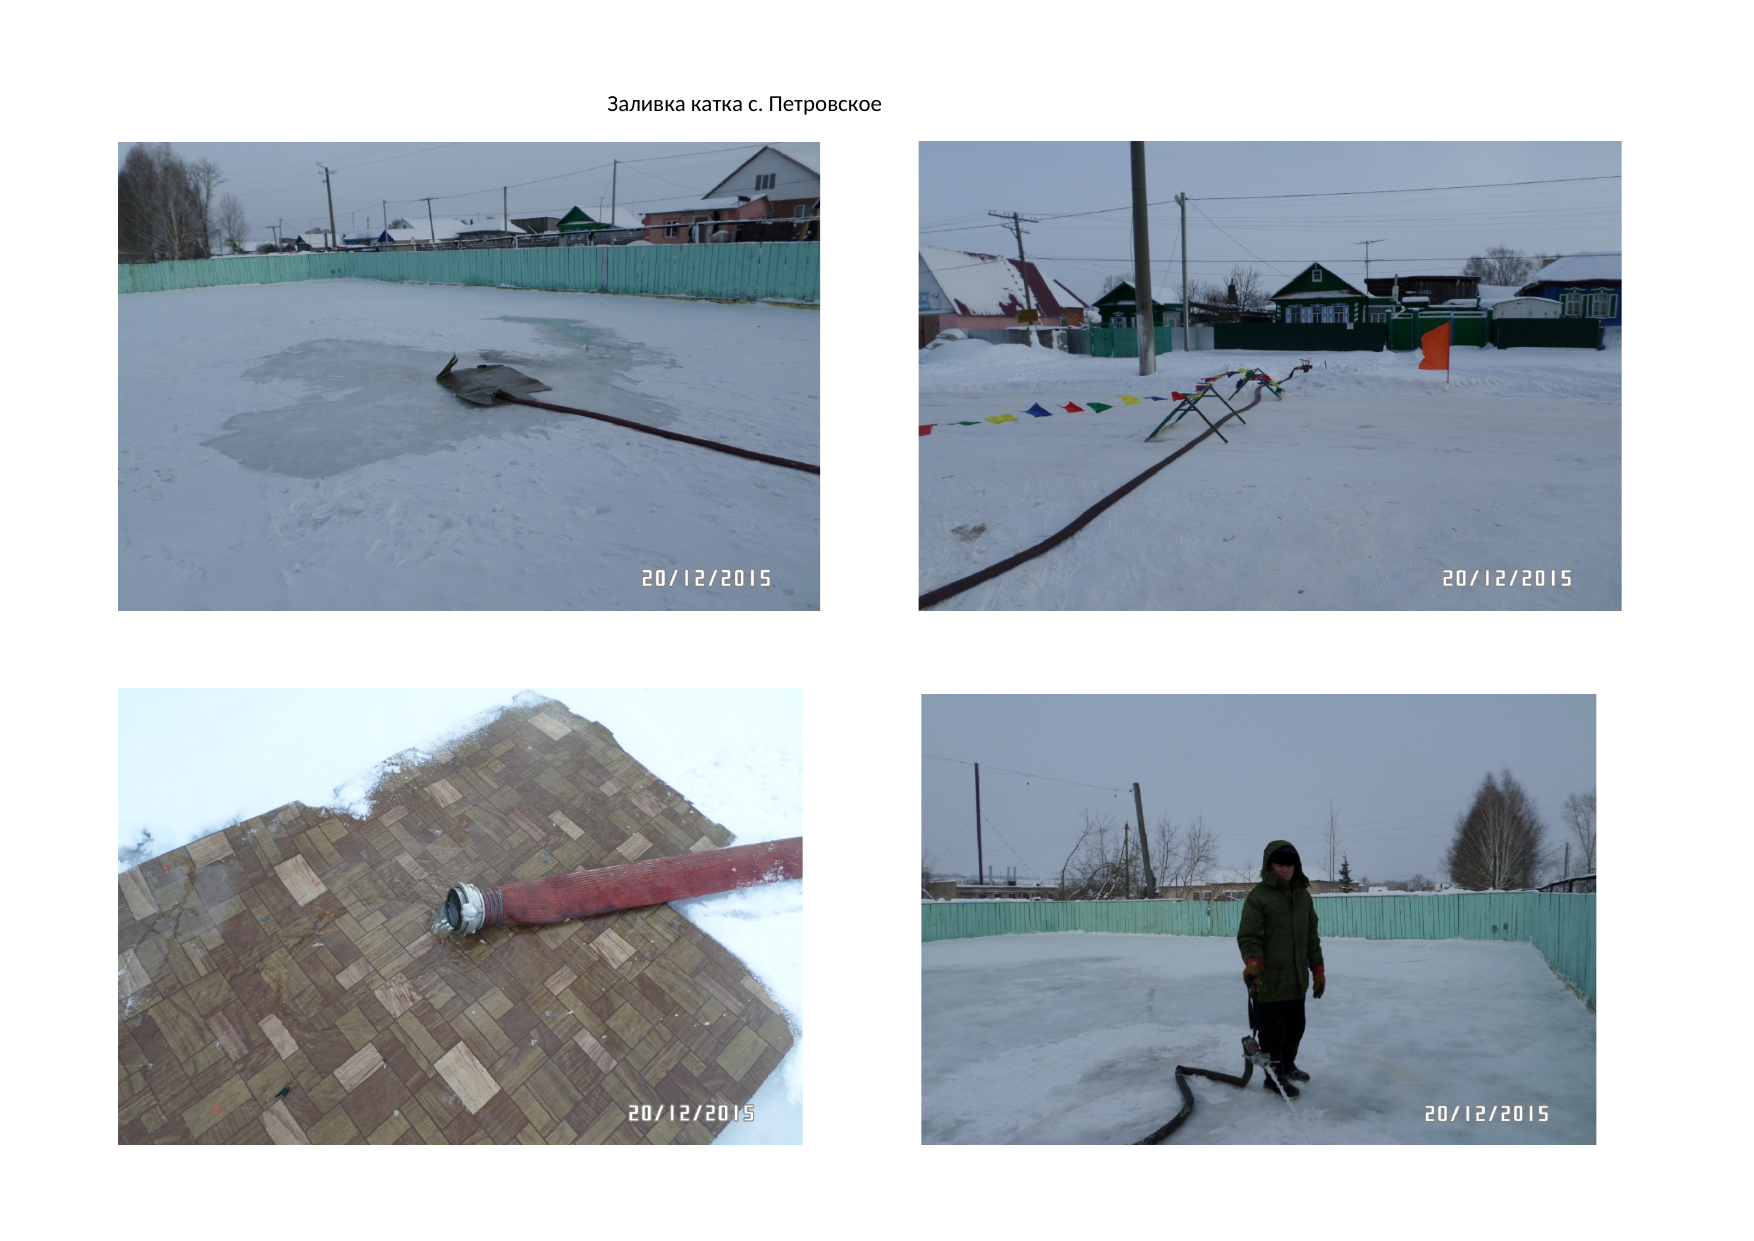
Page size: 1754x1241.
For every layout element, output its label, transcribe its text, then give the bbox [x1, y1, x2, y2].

picture [118, 688, 803, 1145]
picture [918, 141, 1622, 611]
text Заливка катка с. Петровское [118, 89, 1636, 117]
picture [118, 142, 821, 611]
picture [921, 694, 1597, 1145]
